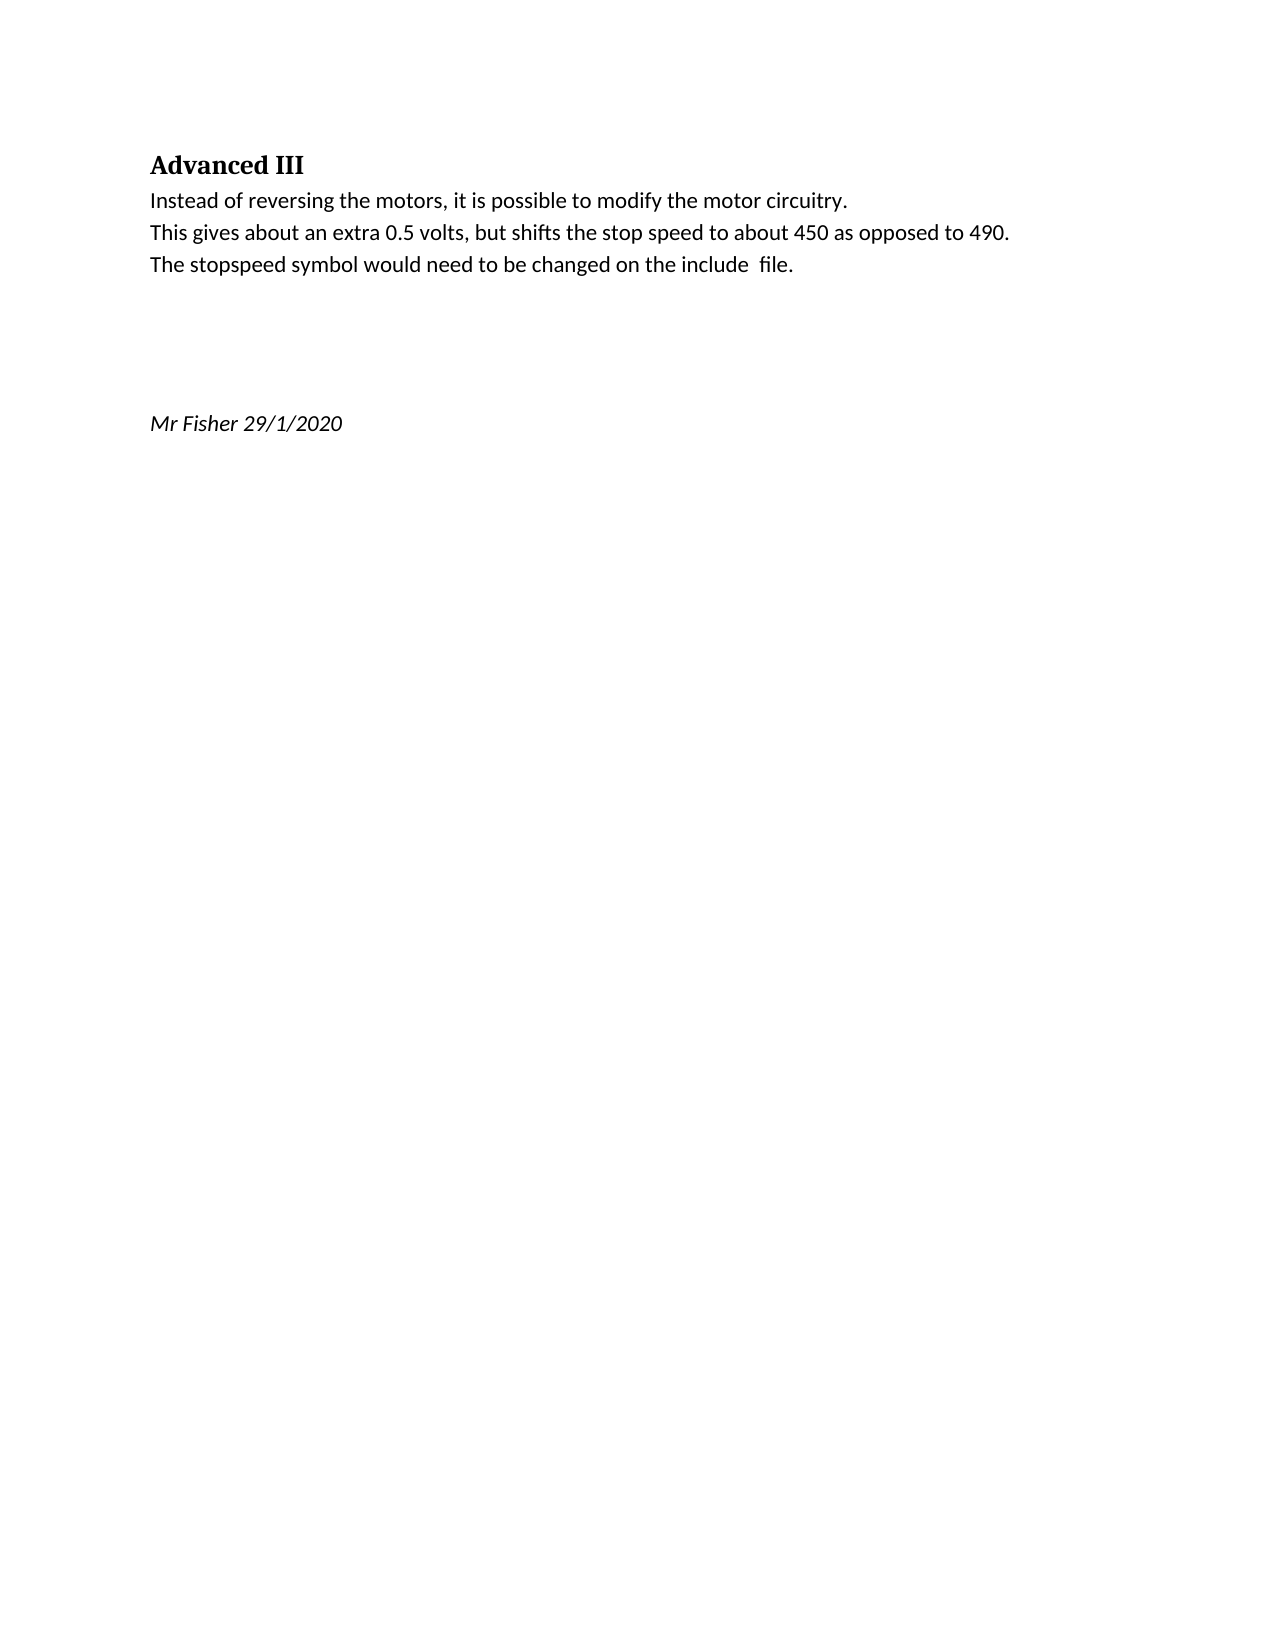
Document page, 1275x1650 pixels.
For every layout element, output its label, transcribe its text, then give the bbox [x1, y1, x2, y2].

text Instead of reversing the motors, it is possible to modify the motor circuitry. This gives about an extra 0.5 volts, but shifts the stop speed to about 450 as opposed to 490. The stopspeed symbol would need to be changed on the include file. [150, 186, 1125, 278]
subtitle Advanced III [150, 150, 1125, 181]
text Mr Fisher 29/1/2020 [150, 409, 1125, 437]
